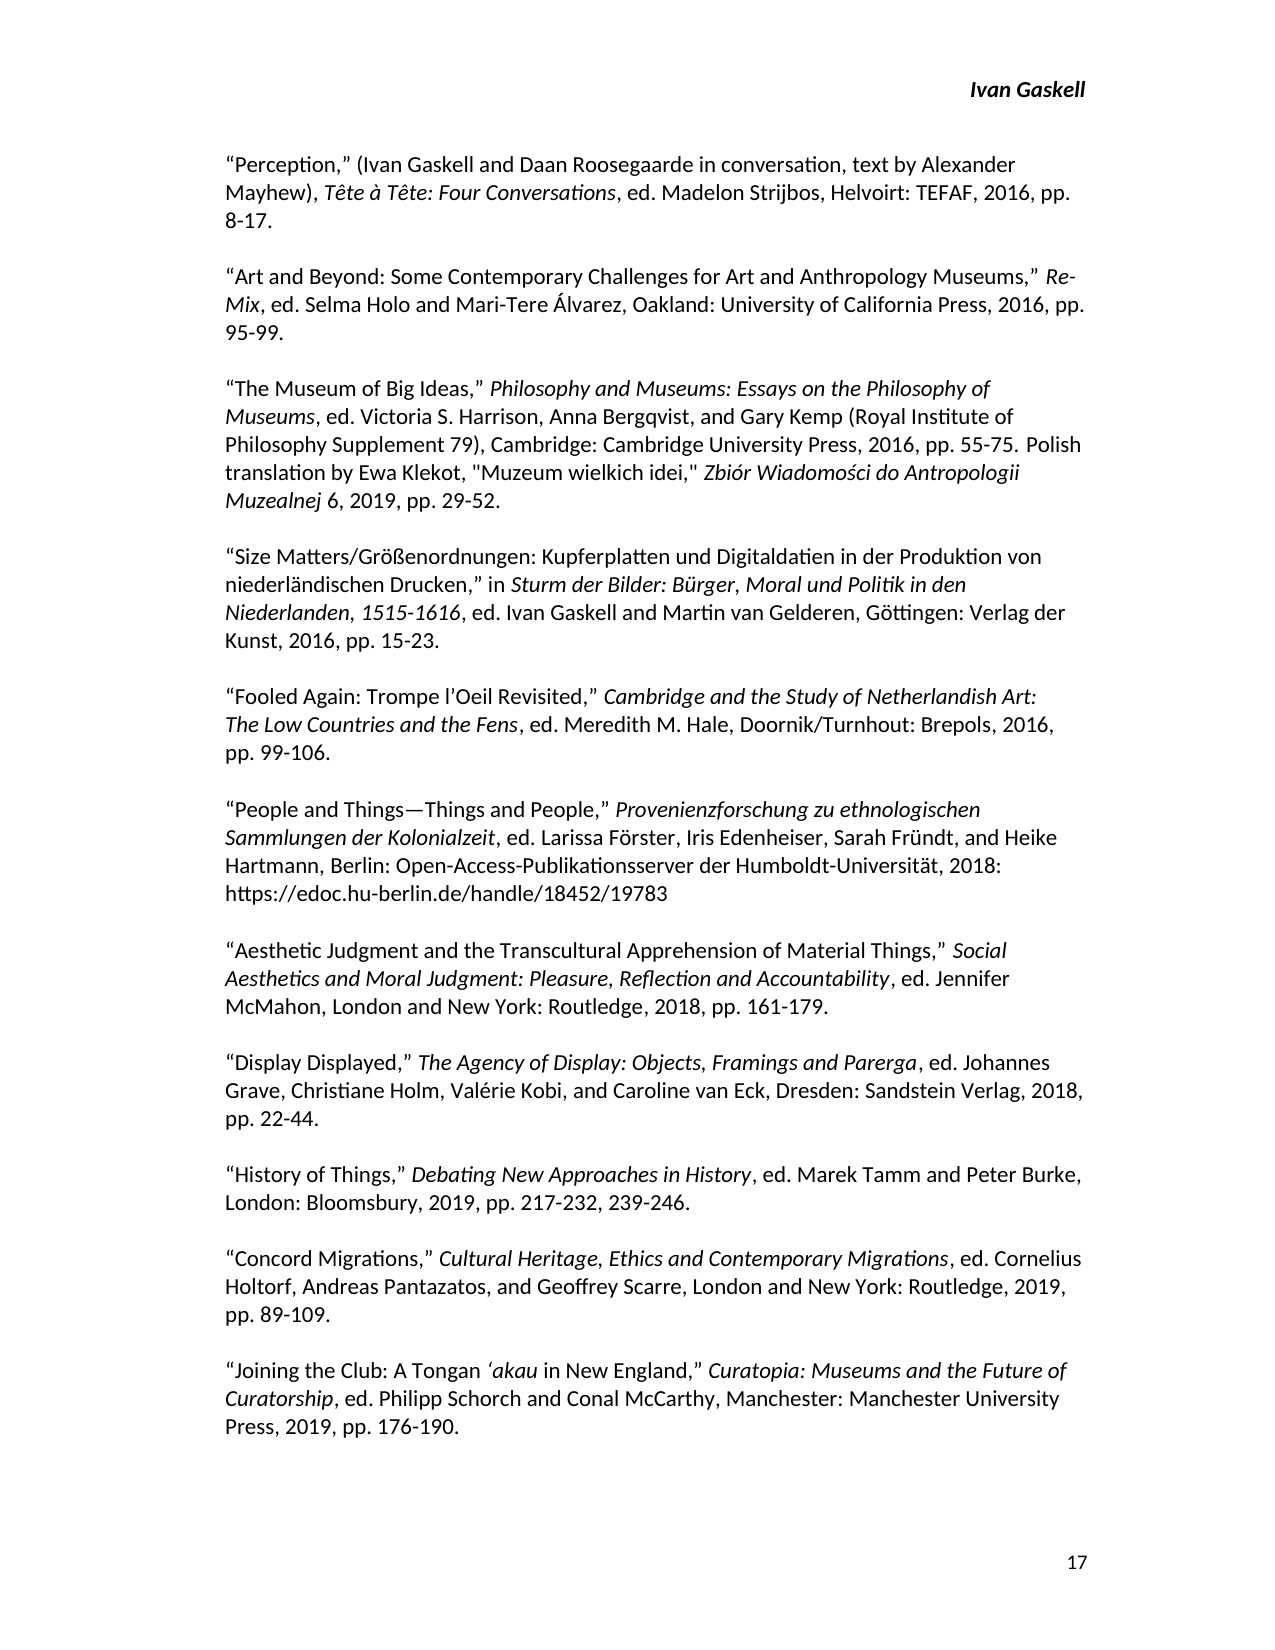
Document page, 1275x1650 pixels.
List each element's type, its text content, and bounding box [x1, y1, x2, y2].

text “Perception,” (Ivan Gaskell and Daan Roosegaarde in conversation, text by Alexander Mayhew), Tête à Tête: Four Conversations, ed. Madelon Strijbos, Helvoirt: TEFAF, 2016, pp. 8-17. [225, 150, 1087, 234]
text “History of Things,” Debating New Approaches in History, ed. Marek Tamm and Peter Burke, London: Bloomsbury, 2019, pp. 217-232, 239-246. [225, 1160, 1087, 1216]
text “People and Things—Things and People,” Provenienzforschung zu ethnologischen Sammlungen der Kolonialzeit, ed. Larissa Förster, Iris Edenheiser, Sarah Fründt, and Heike Hartmann, Berlin: Open-Access-Publikationsserver der Humboldt-Universität, 2018: https://edoc.hu-berlin.de/handle/18452/19783 [225, 795, 1087, 907]
text “Fooled Again: Trompe l’Oeil Revisited,” Cambridge and the Study of Netherlandish Art: The Low Countries and the Fens, ed. Meredith M. Hale, Doornik/Turnhout: Brepols, 2016, pp. 99-106. [225, 682, 1087, 766]
text “Size Matters/Größenordnungen: Kupferplatten und Digitaldatien in der Produktion von niederländischen Drucken,” in Sturm der Bilder: Bürger, Moral und Politik in den Niederlanden, 1515-1616, ed. Ivan Gaskell and Martin van Gelderen, Göttingen: Verlag der Kunst, 2016, pp. 15-23. [225, 542, 1087, 654]
text “The Museum of Big Ideas,” Philosophy and Museums: Essays on the Philosophy of Museums, ed. Victoria S. Harrison, Anna Bergqvist, and Gary Kemp (Royal Institute of Philosophy Supplement 79), Cambridge: Cambridge University Press, 2016, pp. 55-75. Polish translation by Ewa Klekot, "Muzeum wielkich idei," Zbiór Wiadomości do Antropologii Muzealnej 6, 2019, pp. 29-52. [225, 374, 1087, 514]
text “Art and Beyond: Some Contemporary Challenges for Art and Anthropology Museums,” Re-Mix, ed. Selma Holo and Mari-Tere Álvarez, Oakland: University of California Press, 2016, pp. 95-99. [225, 262, 1087, 346]
text “Display Displayed,” The Agency of Display: Objects, Framings and Parerga, ed. Johannes Grave, Christiane Holm, Valérie Kobi, and Caroline van Eck, Dresden: Sandstein Verlag, 2018, pp. 22-44. [225, 1048, 1087, 1132]
text “Concord Migrations,” Cultural Heritage, Ethics and Contemporary Migrations, ed. Cornelius Holtorf, Andreas Pantazatos, and Geoffrey Scarre, London and New York: Routledge, 2019, pp. 89-109. [225, 1244, 1087, 1328]
text “Joining the Club: A Tongan ‘akau in New England,” Curatopia: Museums and the Future of Curatorship, ed. Philipp Schorch and Conal McCarthy, Manchester: Manchester University Press, 2019, pp. 176-190. [225, 1356, 1087, 1440]
text “Aesthetic Judgment and the Transcultural Apprehension of Material Things,” Social Aesthetics and Moral Judgment: Pleasure, Reflection and Accountability, ed. Jennifer McMahon, London and New York: Routledge, 2018, pp. 161-179. [225, 936, 1087, 1020]
